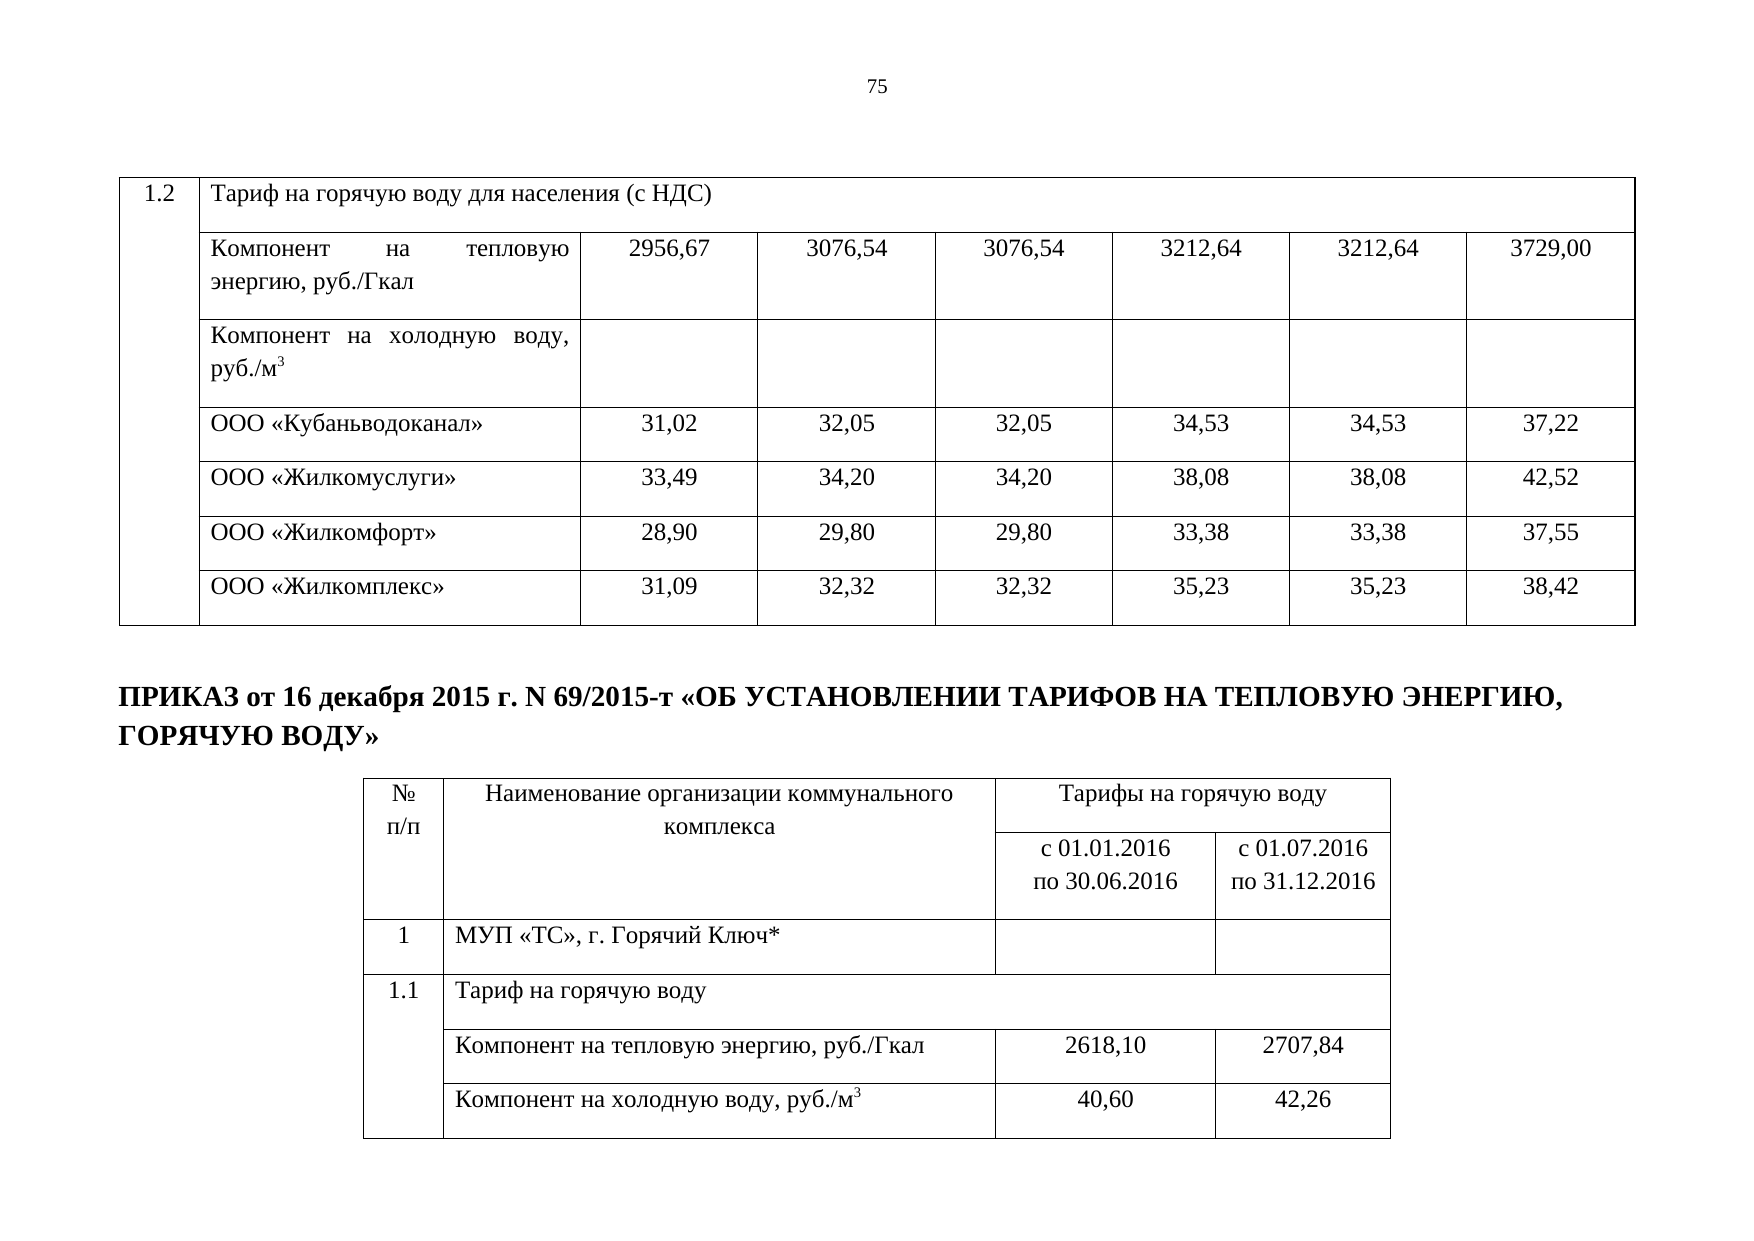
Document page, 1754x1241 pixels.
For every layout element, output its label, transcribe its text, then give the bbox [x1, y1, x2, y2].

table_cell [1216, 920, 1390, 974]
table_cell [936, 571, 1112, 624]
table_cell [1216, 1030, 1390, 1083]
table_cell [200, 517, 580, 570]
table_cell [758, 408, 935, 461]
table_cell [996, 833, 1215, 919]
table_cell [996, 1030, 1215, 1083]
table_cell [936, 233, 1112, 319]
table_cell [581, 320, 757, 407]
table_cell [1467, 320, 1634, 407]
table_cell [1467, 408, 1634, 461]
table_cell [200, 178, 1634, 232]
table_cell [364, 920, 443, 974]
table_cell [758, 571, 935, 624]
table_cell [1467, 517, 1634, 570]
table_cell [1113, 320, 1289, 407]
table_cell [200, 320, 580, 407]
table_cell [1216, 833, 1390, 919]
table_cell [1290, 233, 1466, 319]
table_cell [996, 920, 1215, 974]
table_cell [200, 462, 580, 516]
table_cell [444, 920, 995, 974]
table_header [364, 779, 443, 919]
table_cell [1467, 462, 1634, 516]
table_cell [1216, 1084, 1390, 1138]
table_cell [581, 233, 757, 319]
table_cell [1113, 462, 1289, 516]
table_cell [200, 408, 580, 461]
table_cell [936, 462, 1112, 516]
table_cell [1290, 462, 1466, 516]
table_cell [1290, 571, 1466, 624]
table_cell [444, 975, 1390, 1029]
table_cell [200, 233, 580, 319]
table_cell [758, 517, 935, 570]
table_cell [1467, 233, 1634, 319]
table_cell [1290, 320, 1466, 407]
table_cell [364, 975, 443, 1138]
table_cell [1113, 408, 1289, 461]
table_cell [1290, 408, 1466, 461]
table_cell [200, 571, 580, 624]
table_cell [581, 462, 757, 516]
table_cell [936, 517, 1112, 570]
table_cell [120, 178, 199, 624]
text ПРИКАЗ от 16 декабря 2015 г. N 69/2015-т «ОБ УСТАНОВЛЕНИИ ТАРИФОВ НА ТЕПЛОВУЮ ЭНЕРГИЮ, ГОРЯЧУЮ ВОДУ» [118, 679, 1636, 752]
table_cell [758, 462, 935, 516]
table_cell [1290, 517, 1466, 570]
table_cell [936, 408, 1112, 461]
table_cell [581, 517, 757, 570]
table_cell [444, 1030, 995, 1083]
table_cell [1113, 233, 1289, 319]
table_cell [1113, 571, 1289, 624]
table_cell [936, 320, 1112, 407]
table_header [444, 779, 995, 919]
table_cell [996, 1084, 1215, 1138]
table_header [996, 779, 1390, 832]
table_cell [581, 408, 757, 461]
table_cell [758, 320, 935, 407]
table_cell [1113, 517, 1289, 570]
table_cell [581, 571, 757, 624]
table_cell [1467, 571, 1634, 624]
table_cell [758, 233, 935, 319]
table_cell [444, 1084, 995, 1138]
